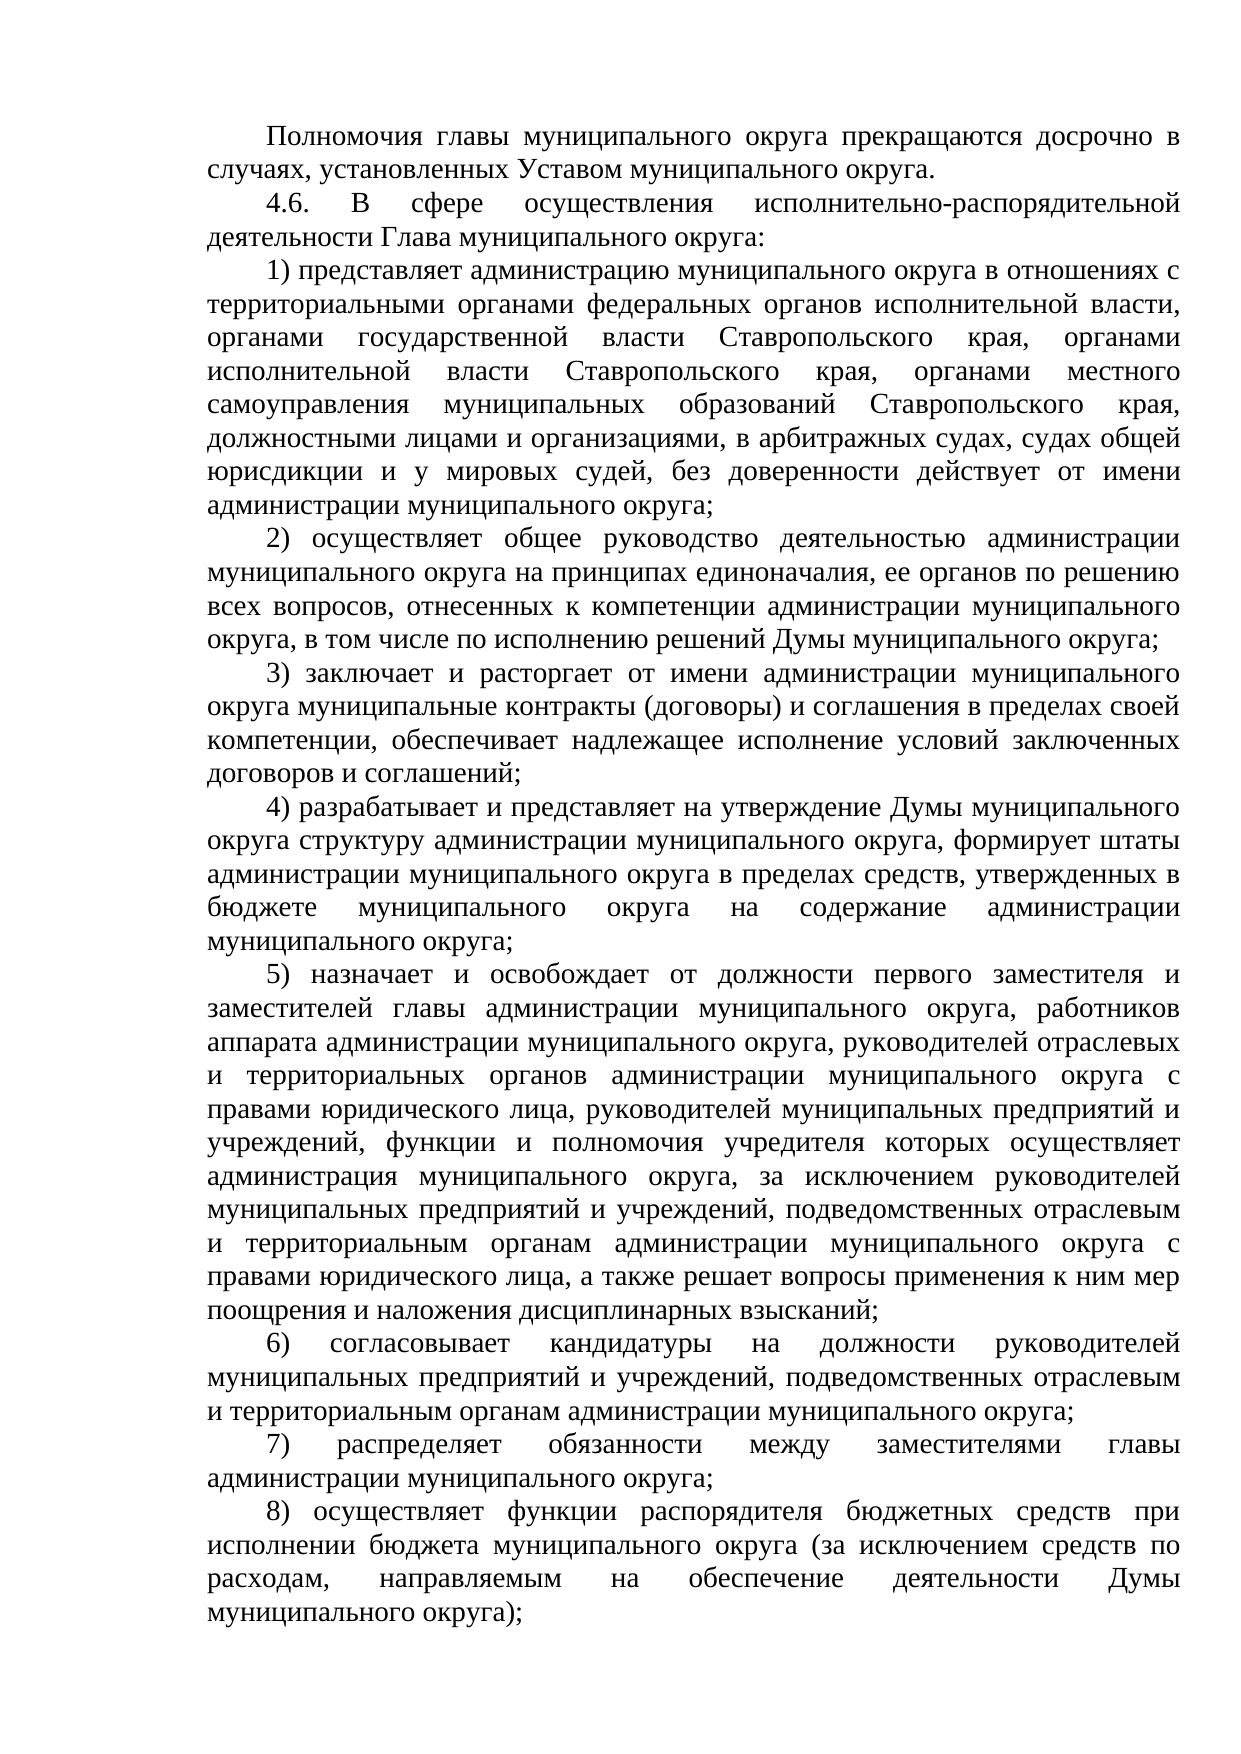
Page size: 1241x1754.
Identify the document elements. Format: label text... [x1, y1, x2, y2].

text Полномочия главы муниципального округа прекращаются досрочно в случаях, установленных Уставом муниципального округа. [207, 118, 1181, 185]
text 8) осуществляет функции распорядителя бюджетных средств при исполнении бюджета муниципального округа (за исключением средств по расходам, направляемым на обеспечение деятельности Думы муниципального округа); [207, 1493, 1181, 1627]
text 3) заключает и расторгает от имени администрации муниципального округа муниципальные контракты (договоры) и соглашения в пределах своей компетенции, обеспечивает надлежащее исполнение условий заключенных договоров и соглашений; [207, 655, 1181, 789]
text 4.6. В сфере осуществления исполнительно-распорядительной деятельности Глава муниципального округа: [207, 185, 1181, 252]
text 6) согласовывает кандидатуры на должности руководителей муниципальных предприятий и учреждений, подведомственных отраслевым и территориальным органам администрации муниципального округа; [207, 1326, 1181, 1426]
text 5) назначает и освобождает от должности первого заместителя и заместителей главы администрации муниципального округа, работников аппарата администрации муниципального округа, руководителей отраслевых и территориальных органов администрации муниципального округа с правами юридического лица, руководителей муниципальных предприятий и учреждений, функции и полномочия учредителя которых осуществляет администрация муниципального округа, за исключением руководителей муниципальных предприятий и учреждений, подведомственных отраслевым и территориальным органам администрации муниципального округа с правами юридического лица, а также решает вопросы применения к ним мер поощрения и наложения дисциплинарных взысканий; [207, 957, 1181, 1326]
text 7) распределяет обязанности между заместителями главы администрации муниципального округа; [207, 1426, 1181, 1493]
text 4) разрабатывает и представляет на утверждение Думы муниципального округа структуру администрации муниципального округа, формирует штаты администрации муниципального округа в пределах средств, утвержденных в бюджете муниципального округа на содержание администрации муниципального округа; [207, 789, 1181, 957]
text 1) представляет администрацию муниципального округа в отношениях с территориальными органами федеральных органов исполнительной власти, органами государственной власти Ставропольского края, органами исполнительной власти Ставропольского края, органами местного самоуправления муниципальных образований Ставропольского края, должностными лицами и организациями, в арбитражных судах, судах общей юрисдикции и у мировых судей, без доверенности действует от имени администрации муниципального округа; [207, 252, 1181, 521]
text 2) осуществляет общее руководство деятельностью администрации муниципального округа на принципах единоначалия, ее органов по решению всех вопросов, отнесенных к компетенции администрации муниципального округа, в том числе по исполнению решений Думы муниципального округа; [207, 521, 1181, 655]
